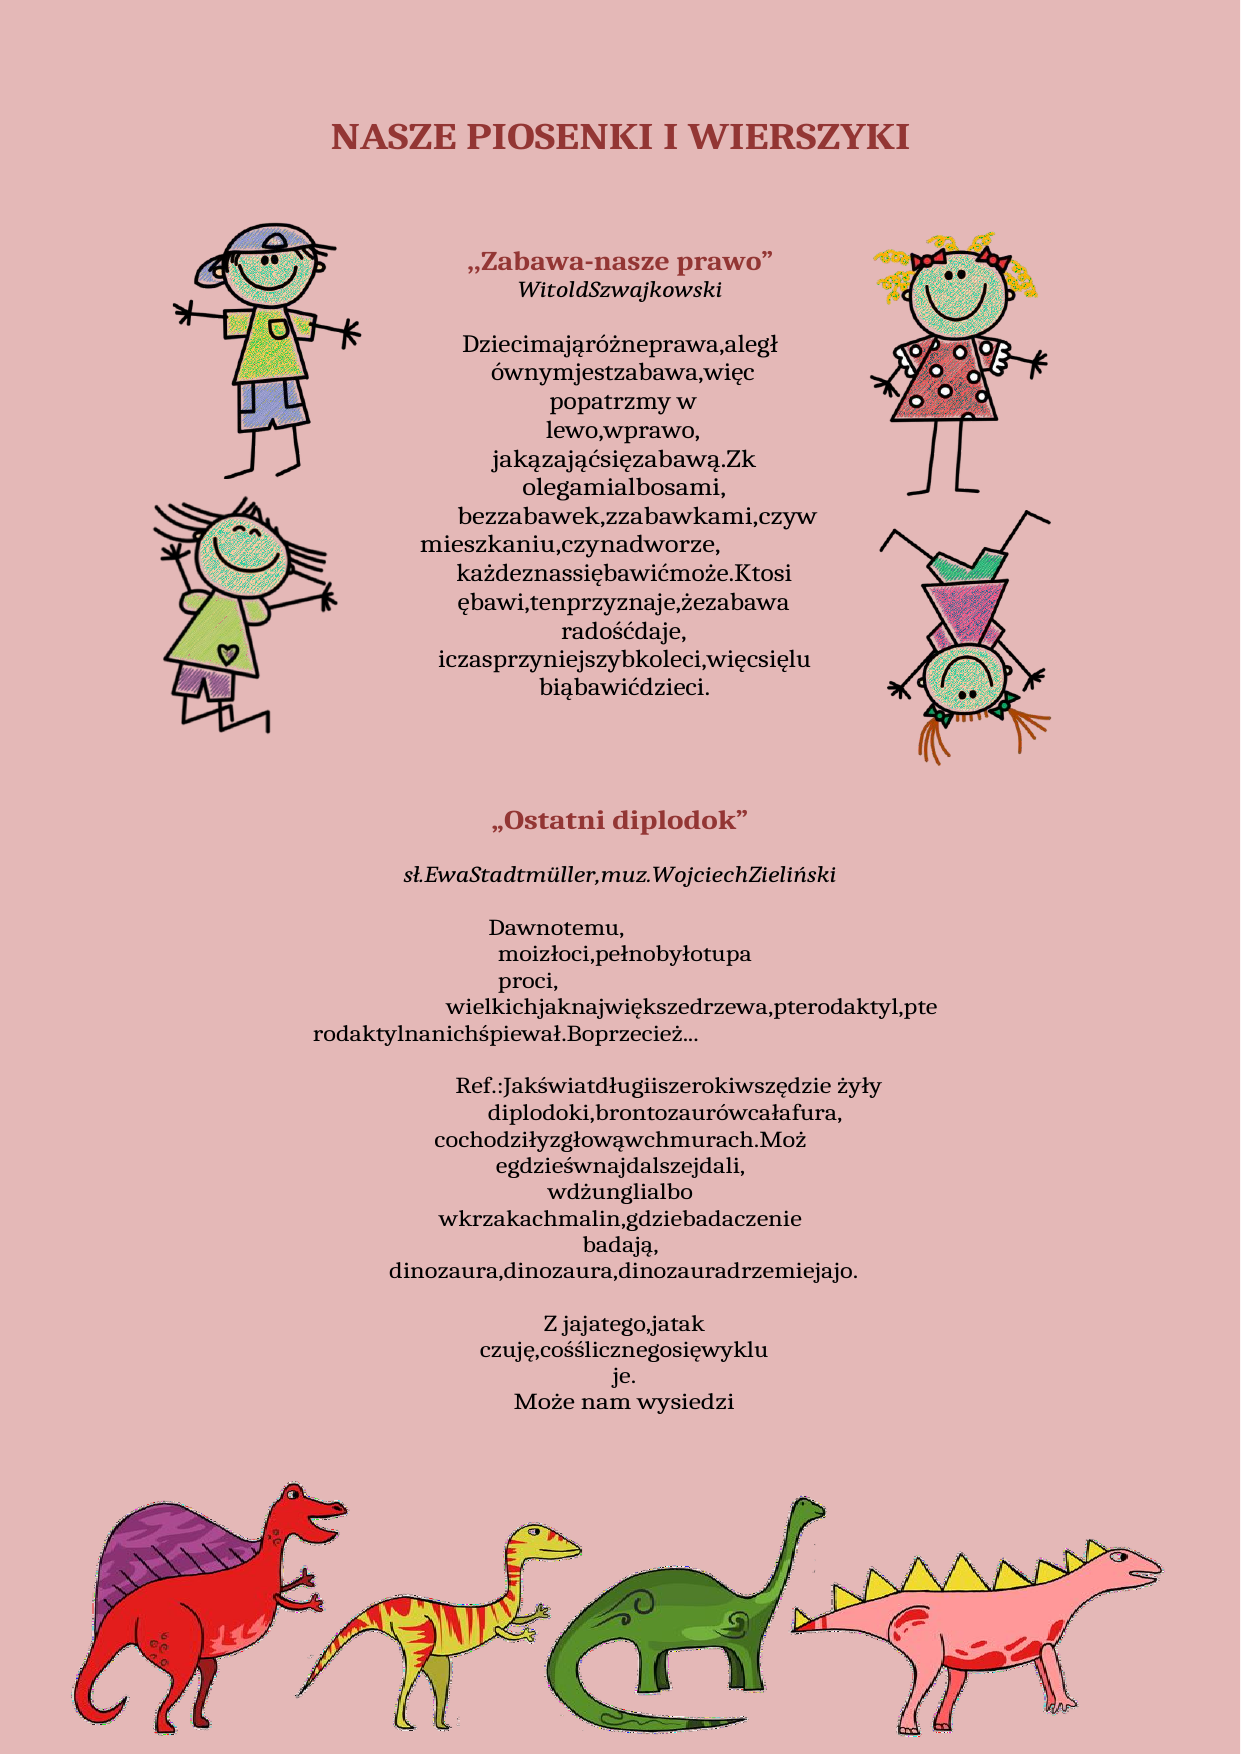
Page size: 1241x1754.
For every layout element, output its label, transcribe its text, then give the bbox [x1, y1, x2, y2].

text jakązająćsięzabawą.Zkolegamialbosami, [489, 445, 759, 501]
picture [868, 510, 1058, 773]
text sł.EwaStadtmüller,muz.WojciechZieliński [316, 862, 924, 889]
picture [151, 489, 344, 736]
text każdeznassiębawićmoże.Ktosiębawi,tenprzyznaje,żezabawaradośćdaje, [453, 559, 794, 645]
text wielkichjaknajwiększedrzewa,pterodaktyl,pterodaktylnanichśpiewał.Boprzecież... [313, 994, 944, 1047]
text iczasprzyniejszybkoleci,więcsięlubiąbawićdzieci. [436, 645, 813, 702]
text bezzabawek,zzabawkami,czywmieszkaniu,czynadworze, [419, 502, 829, 559]
picture [62, 1479, 1175, 1742]
subtitle ,,Zabawa-nasze prawo” [368, 245, 867, 276]
picture [867, 224, 1057, 504]
text Z jajatego,jatak czuję,cośślicznegosięwykluje. [477, 1311, 771, 1389]
text Dziecimająróżneprawa,aległównymjestzabawa,więc popatrzmy w lewo,wprawo, [461, 329, 779, 444]
subtitle „Ostatni diplodok” [316, 805, 924, 837]
picture [172, 208, 368, 479]
text cochodziłyzgłowąwchmurach.Możegdzieśwnajdalszejdali, [432, 1126, 808, 1179]
text NASZE PIOSENKI I WIERSZYKI [317, 116, 924, 159]
text Może nam wysiedzi [437, 1389, 811, 1415]
text wdżunglialbo wkrzakachmalin,gdziebadaczeniebadają, [432, 1179, 808, 1258]
text Ref.:Jakświatdługiiszerokiwszędzie żyły diplodoki,brontozaurówcałafura, [455, 1073, 884, 1126]
text Dawnotemu, moizłoci,pełnobyłotupaproci, [488, 915, 752, 994]
text WitoldSzwajkowski [368, 276, 867, 303]
text dinozaura,dinozaura,dinozauradrzemiejajo. [317, 1258, 930, 1284]
